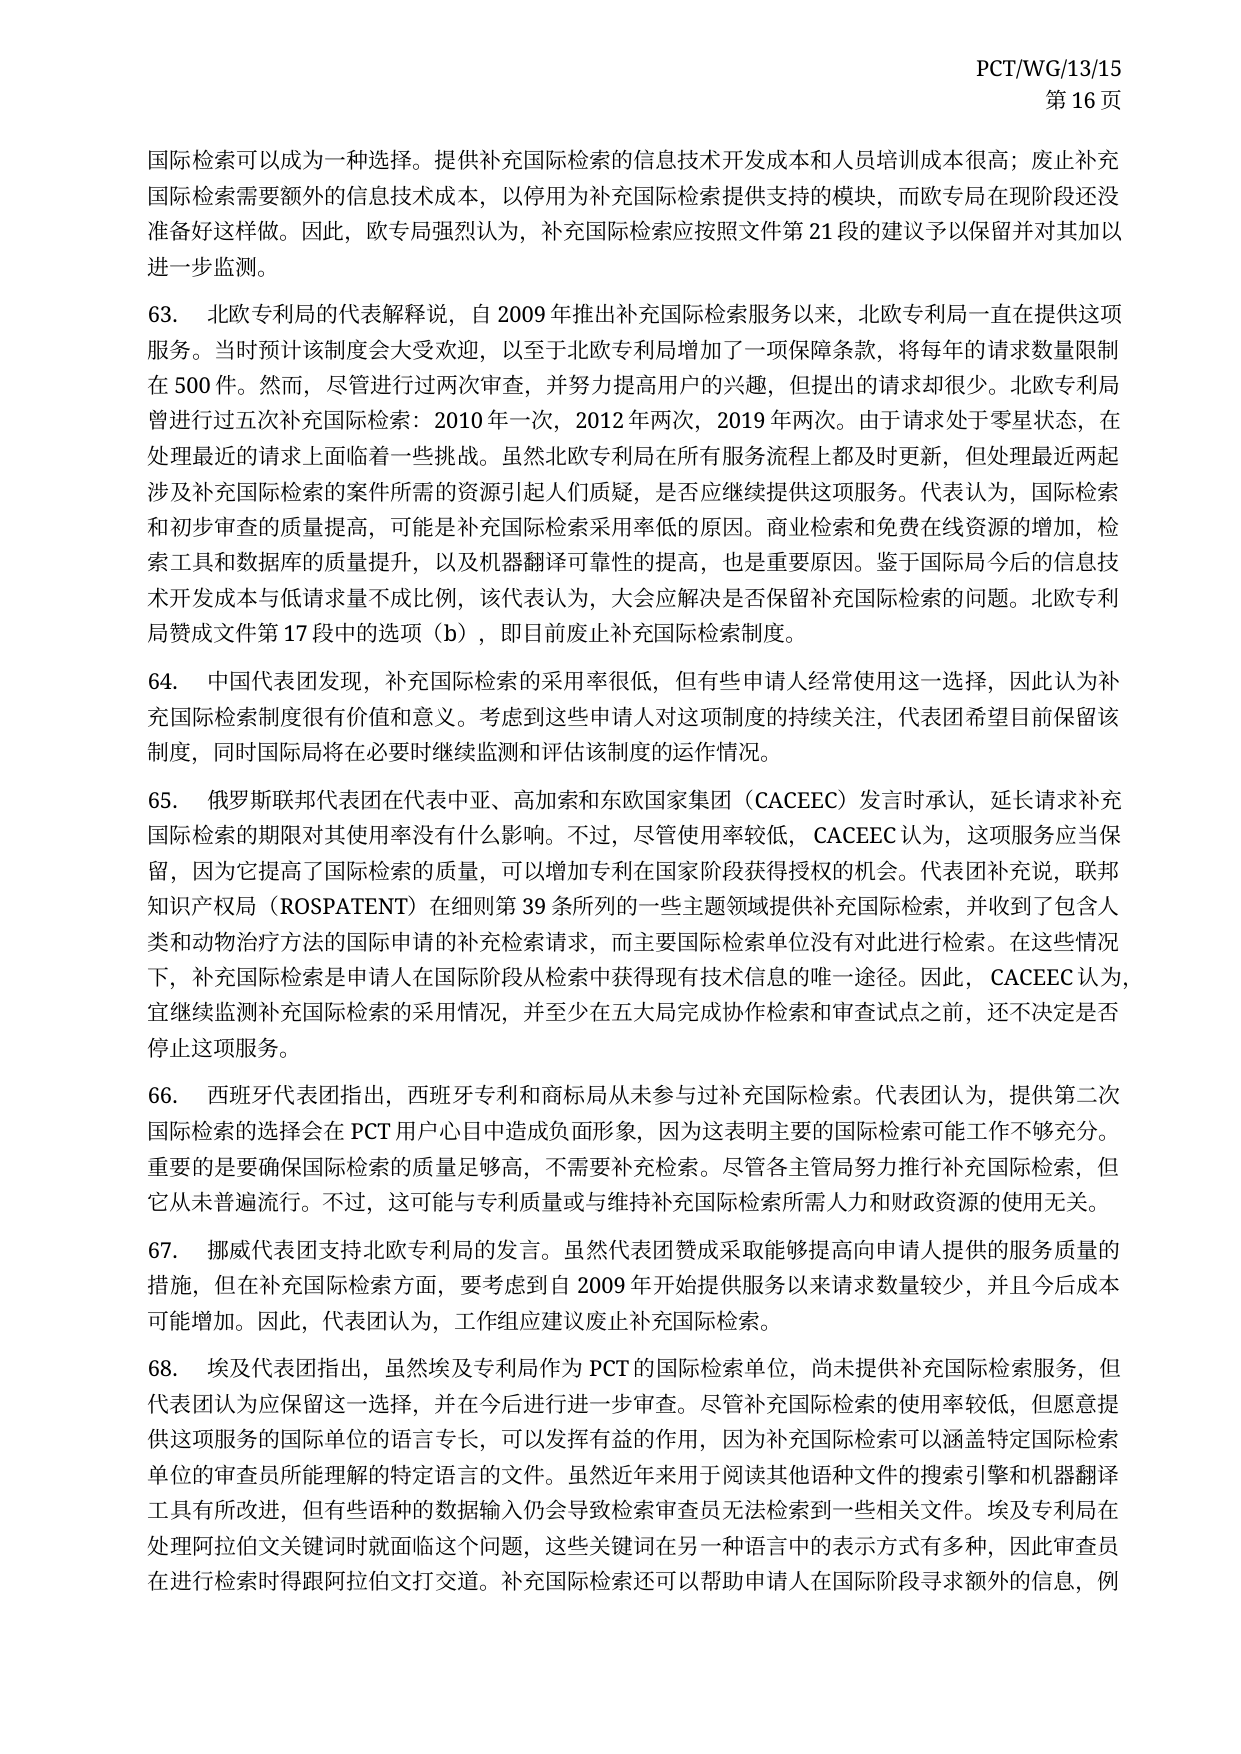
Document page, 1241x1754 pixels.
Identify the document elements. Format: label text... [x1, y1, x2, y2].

text 俄罗斯联邦代表团在代表中亚、高加索和东欧国家集团（CACEEC）发言时承认，延长请求补充国际检索的期限对其使用率没有什么影响。不过，尽管使用率较低，CACEEC认为，这项服务应当保留，因为它提高了国际检索的质量，可以增加专利在国家阶段获得授权的机会。代表团补充说，联邦知识产权局（ROSPATENT）在细则第39条所列的一些主题领域提供补充国际检索，并收到了包含人类和动物治疗方法的国际申请的补充检索请求，而主要国际检索单位没有对此进行检索。在这些情况下，补充国际检索是申请人在国际阶段从检索中获得现有技术信息的唯一途径。因此，CACEEC认为，宜继续监测补充国际检索的采用情况，并至少在五大局完成协作检索和审查试点之前，还不决定是否停止这项服务。 [148, 779, 1122, 1062]
text 挪威代表团支持北欧专利局的发言。虽然代表团赞成采取能够提高向申请人提供的服务质量的措施，但在补充国际检索方面，要考虑到自2009年开始提供服务以来请求数量较少，并且今后成本可能增加。因此，代表团认为，工作组应建议废止补充国际检索。 [148, 1229, 1122, 1335]
text 西班牙代表团指出，西班牙专利和商标局从未参与过补充国际检索。代表团认为，提供第二次国际检索的选择会在PCT用户心目中造成负面形象，因为这表明主要的国际检索可能工作不够充分。重要的是要确保国际检索的质量足够高，不需要补充检索。尽管各主管局努力推行补充国际检索，但它从未普遍流行。不过，这可能与专利质量或与维持补充国际检索所需人力和财政资源的使用无关。 [148, 1075, 1122, 1217]
text 中国代表团发现，补充国际检索的采用率很低，但有些申请人经常使用这一选择，因此认为补充国际检索制度很有价值和意义。考虑到这些申请人对这项制度的持续关注，代表团希望目前保留该制度，同时国际局将在必要时继续监测和评估该制度的运作情况。 [148, 660, 1122, 767]
text 北欧专利局的代表解释说，自2009年推出补充国际检索服务以来，北欧专利局一直在提供这项服务。当时预计该制度会大受欢迎，以至于北欧专利局增加了一项保障条款，将每年的请求数量限制在500件。然而，尽管进行过两次审查，并努力提高用户的兴趣，但提出的请求却很少。北欧专利局曾进行过五次补充国际检索：2010年一次，2012年两次，2019年两次。由于请求处于零星状态，在处理最近的请求上面临着一些挑战。虽然北欧专利局在所有服务流程上都及时更新，但处理最近两起涉及补充国际检索的案件所需的资源引起人们质疑，是否应继续提供这项服务。代表认为，国际检索和初步审查的质量提高，可能是补充国际检索采用率低的原因。商业检索和免费在线资源的增加，检索工具和数据库的质量提升，以及机器翻译可靠性的提高，也是重要原因。鉴于国际局今后的信息技术开发成本与低请求量不成比例，该代表认为，大会应解决是否保留补充国际检索的问题。北欧专利局赞成文件第17段中的选项（b），即目前废止补充国际检索制度。 [148, 294, 1122, 648]
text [148, 139, 1122, 281]
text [148, 1348, 1122, 1596]
